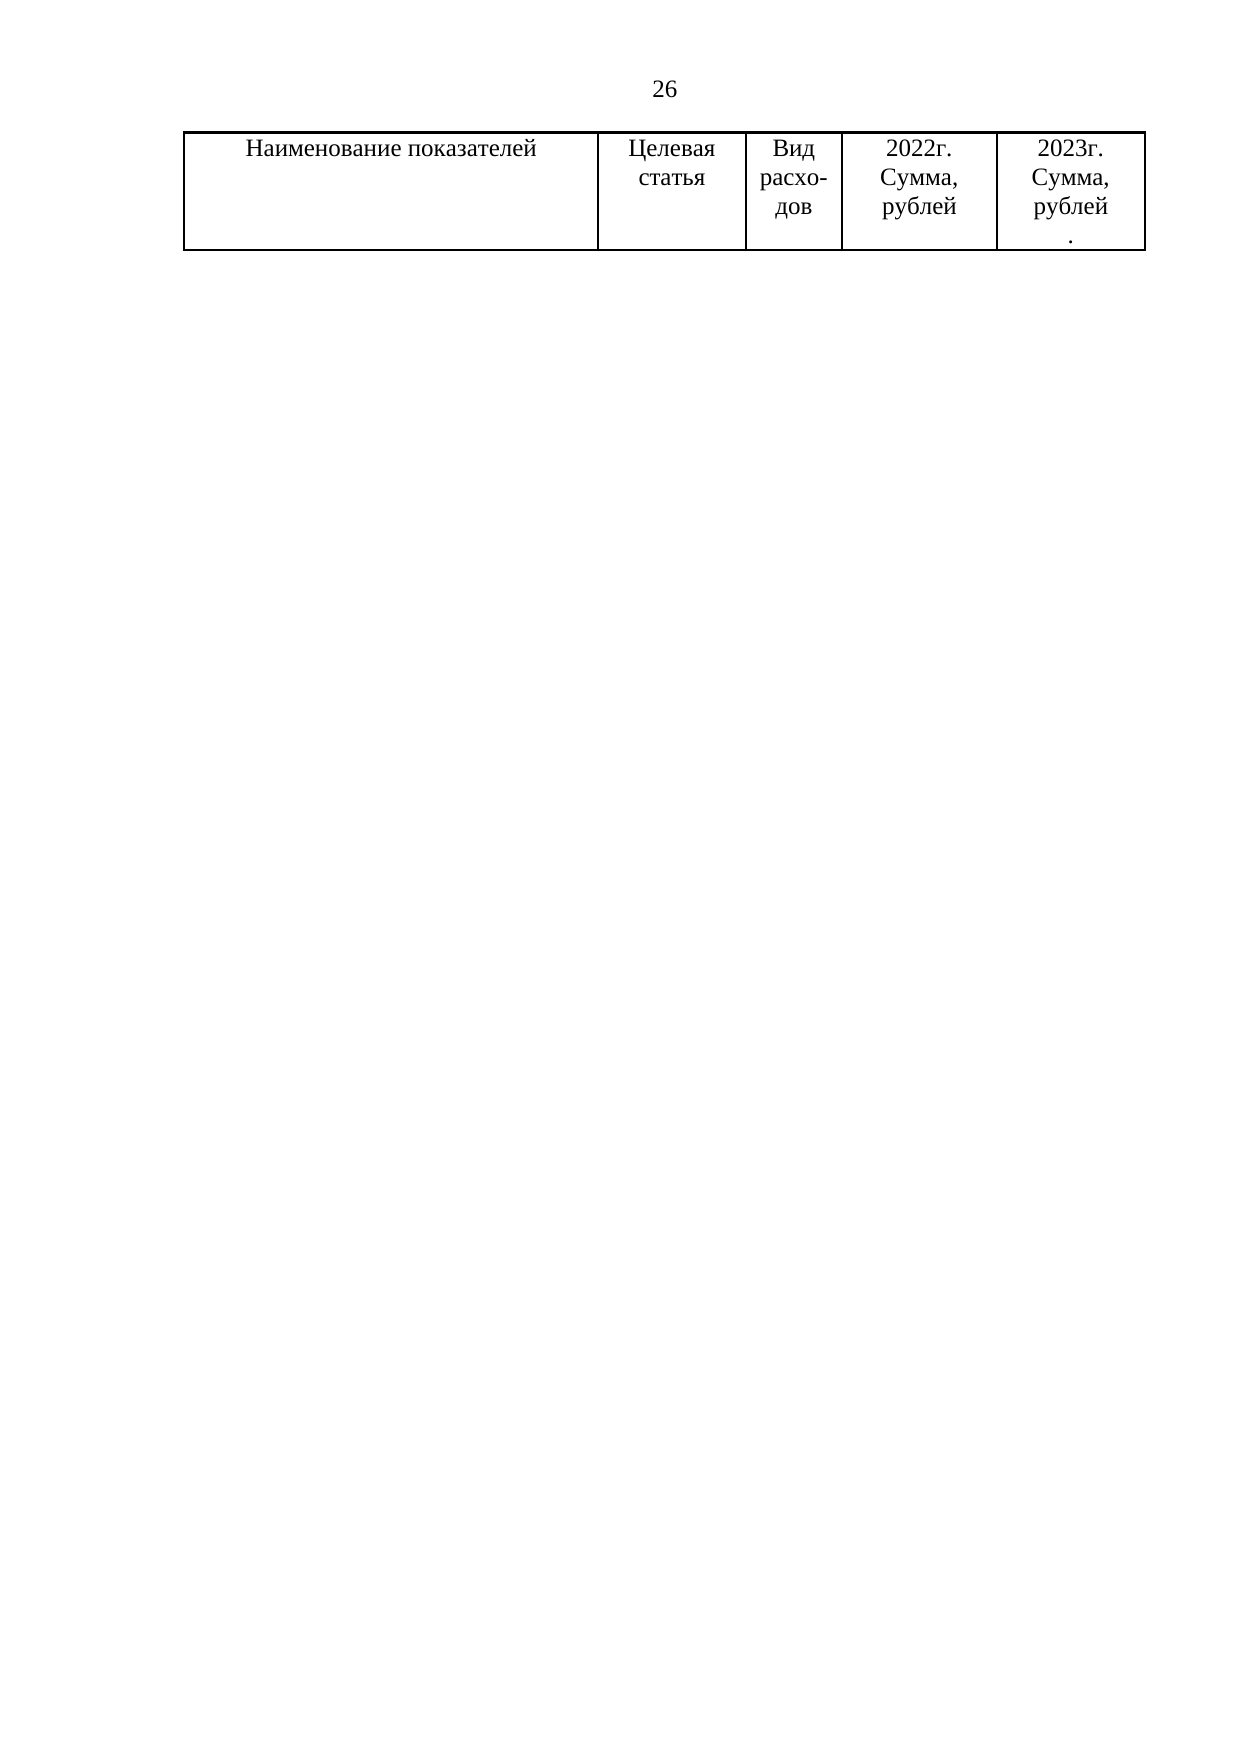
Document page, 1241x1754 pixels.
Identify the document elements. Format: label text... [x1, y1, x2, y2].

table_header 2023г. Сумма, рублей . [998, 134, 1144, 248]
table_header 2022г. Сумма, рублей [843, 134, 996, 248]
table_header Наименование показателей [185, 134, 597, 248]
table_header Целевая статья [599, 134, 745, 248]
table_header Вид расхо-дов [747, 134, 841, 248]
